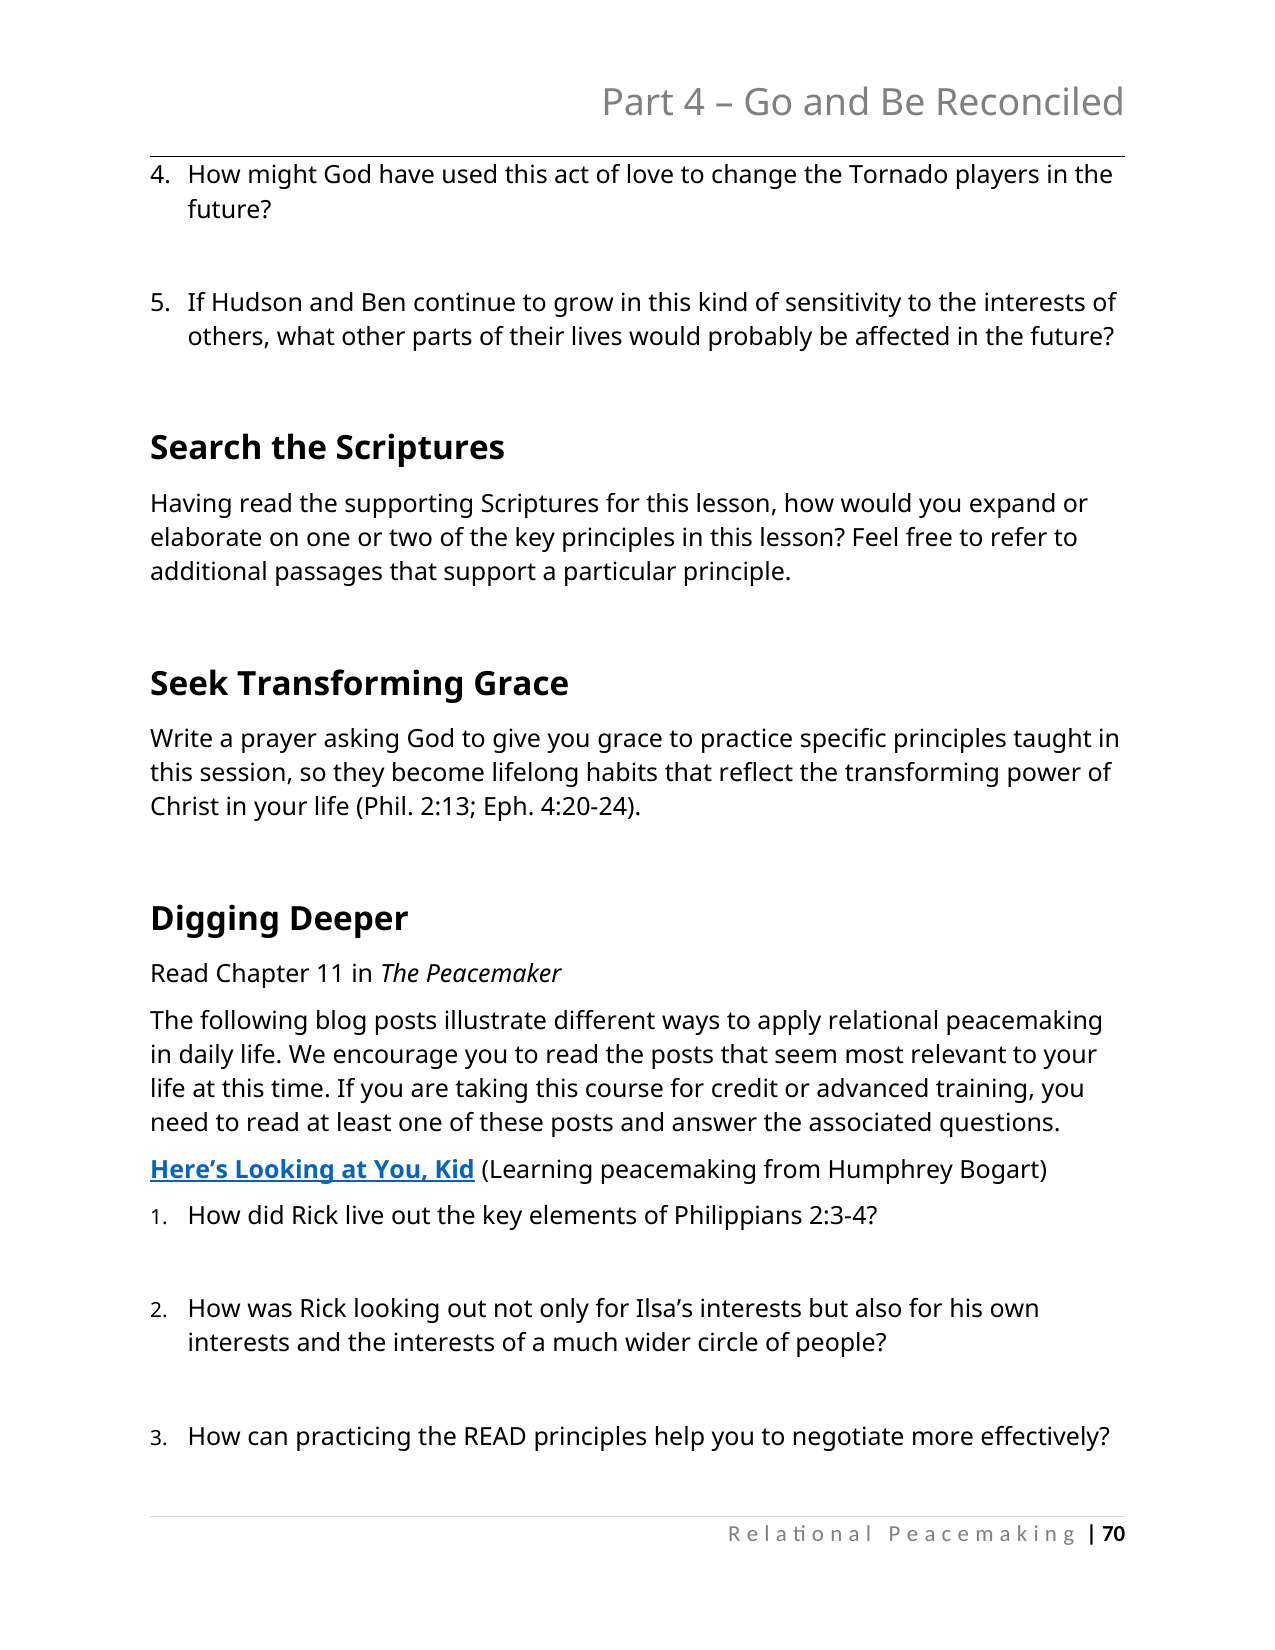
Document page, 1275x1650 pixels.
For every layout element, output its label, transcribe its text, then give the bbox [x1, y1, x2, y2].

text The following blog posts illustrate different ways to apply relational peacemaking in daily life. We encourage you to read the posts that seem most relevant to your life at this time. If you are taking this course for credit or advanced training, you need to read at least one of these posts and answer the associated questions. [150, 1002, 1125, 1139]
list How can practicing the READ principles help you to negotiate more effectively? [150, 1418, 1125, 1452]
list How was Rick looking out not only for Ilsa’s interests but also for his own interests and the interests of a much wider circle of people? [150, 1291, 1125, 1359]
list If Hudson and Ben continue to grow in this kind of sensitivity to the interests of others, what other parts of their lives would probably be affected in the future? [150, 284, 1125, 352]
list How might God have used this act of love to change the Tornado players in the future? [150, 157, 1125, 225]
text Here’s Looking at You, Kid (Learning peacemaking from Humphrey Bogart) [150, 1151, 1125, 1185]
text Read Chapter 11 in The Peacemaker [150, 956, 1125, 990]
text Having read the supporting Scriptures for this lesson, how would you expand or elaborate on one or two of the key principles in this lesson? Feel free to refer to additional passages that support a particular principle. [150, 486, 1125, 588]
text Digging Deeper [150, 894, 1087, 940]
list How did Rick live out the key elements of Philippians 2:3-4? [150, 1198, 1125, 1232]
text Seek Transforming Grace [150, 659, 1087, 705]
text Write a prayer asking God to give you grace to practice specific principles taught in this session, so they become lifelong habits that reflect the transforming power of Christ in your life (Phil. 2:13; Eph. 4:20-24). [150, 721, 1125, 823]
text Search the Scriptures [150, 424, 1087, 469]
